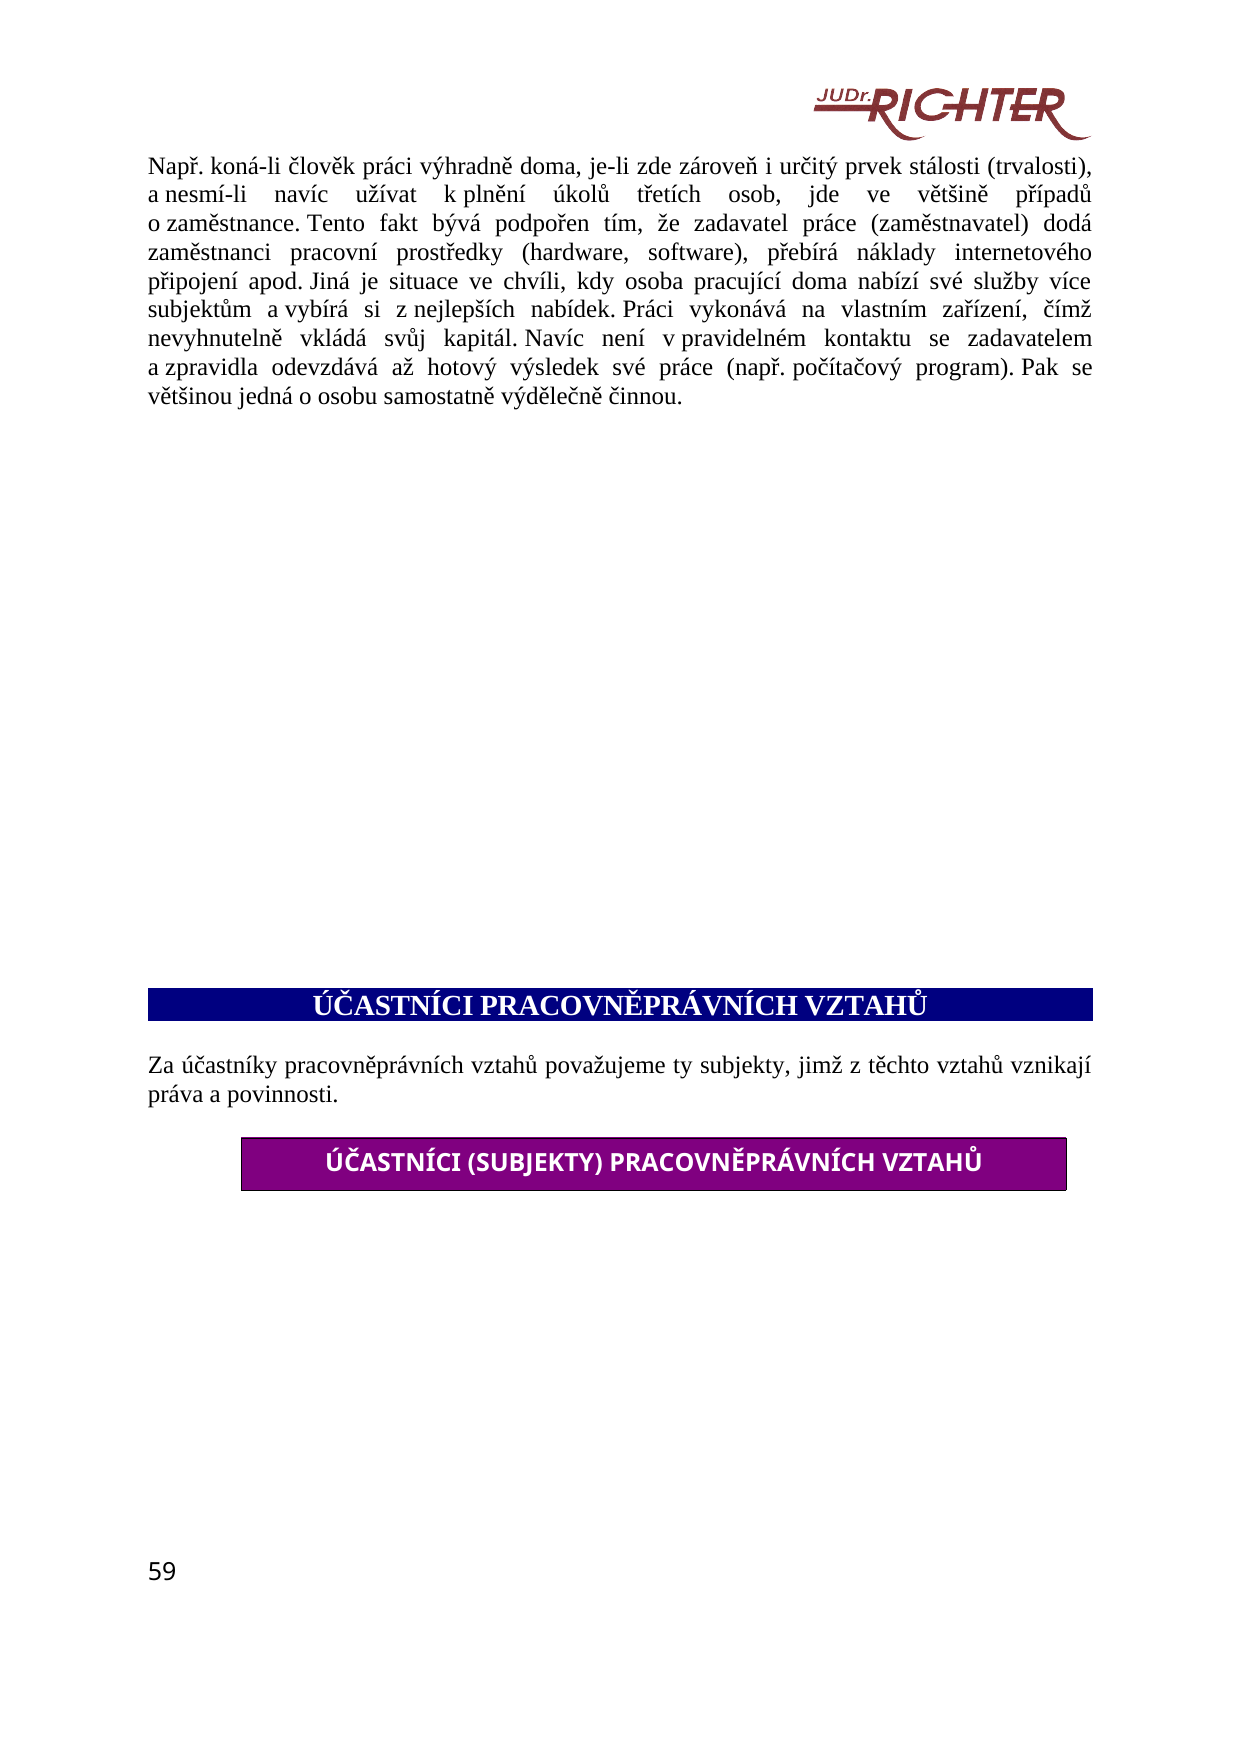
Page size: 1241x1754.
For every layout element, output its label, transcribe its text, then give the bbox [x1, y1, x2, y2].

text Např. koná-li člověk práci výhradně doma, je-li zde zároveň i určitý prvek stálosti (trvalosti), a nesmí-li navíc užívat k plnění úkolů třetích osob, jde ve většině případů o zaměstnance. Tento fakt bývá podpořen tím, že zadavatel práce (zaměstnavatel) dodá zaměstnanci pracovní prostředky (hardware, software), přebírá náklady internetového připojení apod. Jiná je situace ve chvíli, kdy osoba pracující doma nabízí své služby více subjektům a vybírá si z nejlepších nabídek. Práci vykonává na vlastním zařízení, čímž nevyhnutelně vkládá svůj kapitál. Navíc není v pravidelném kontaktu se zadavatelem a zpravidla odevzdává až hotový výsledek své práce (např. počítačový program). Pak se většinou jedná o osobu samostatně výdělečně činnou. [148, 151, 1093, 409]
text Za účastníky pracovněprávních vztahů považujeme ty subjekty, jimž z těchto vztahů vznikají práva a povinnosti. [148, 1050, 1093, 1108]
picture [813, 84, 1093, 141]
text ÚČASTNÍCI PRACOVNĚPRÁVNÍCH VZTAHŮ [148, 988, 1093, 1021]
